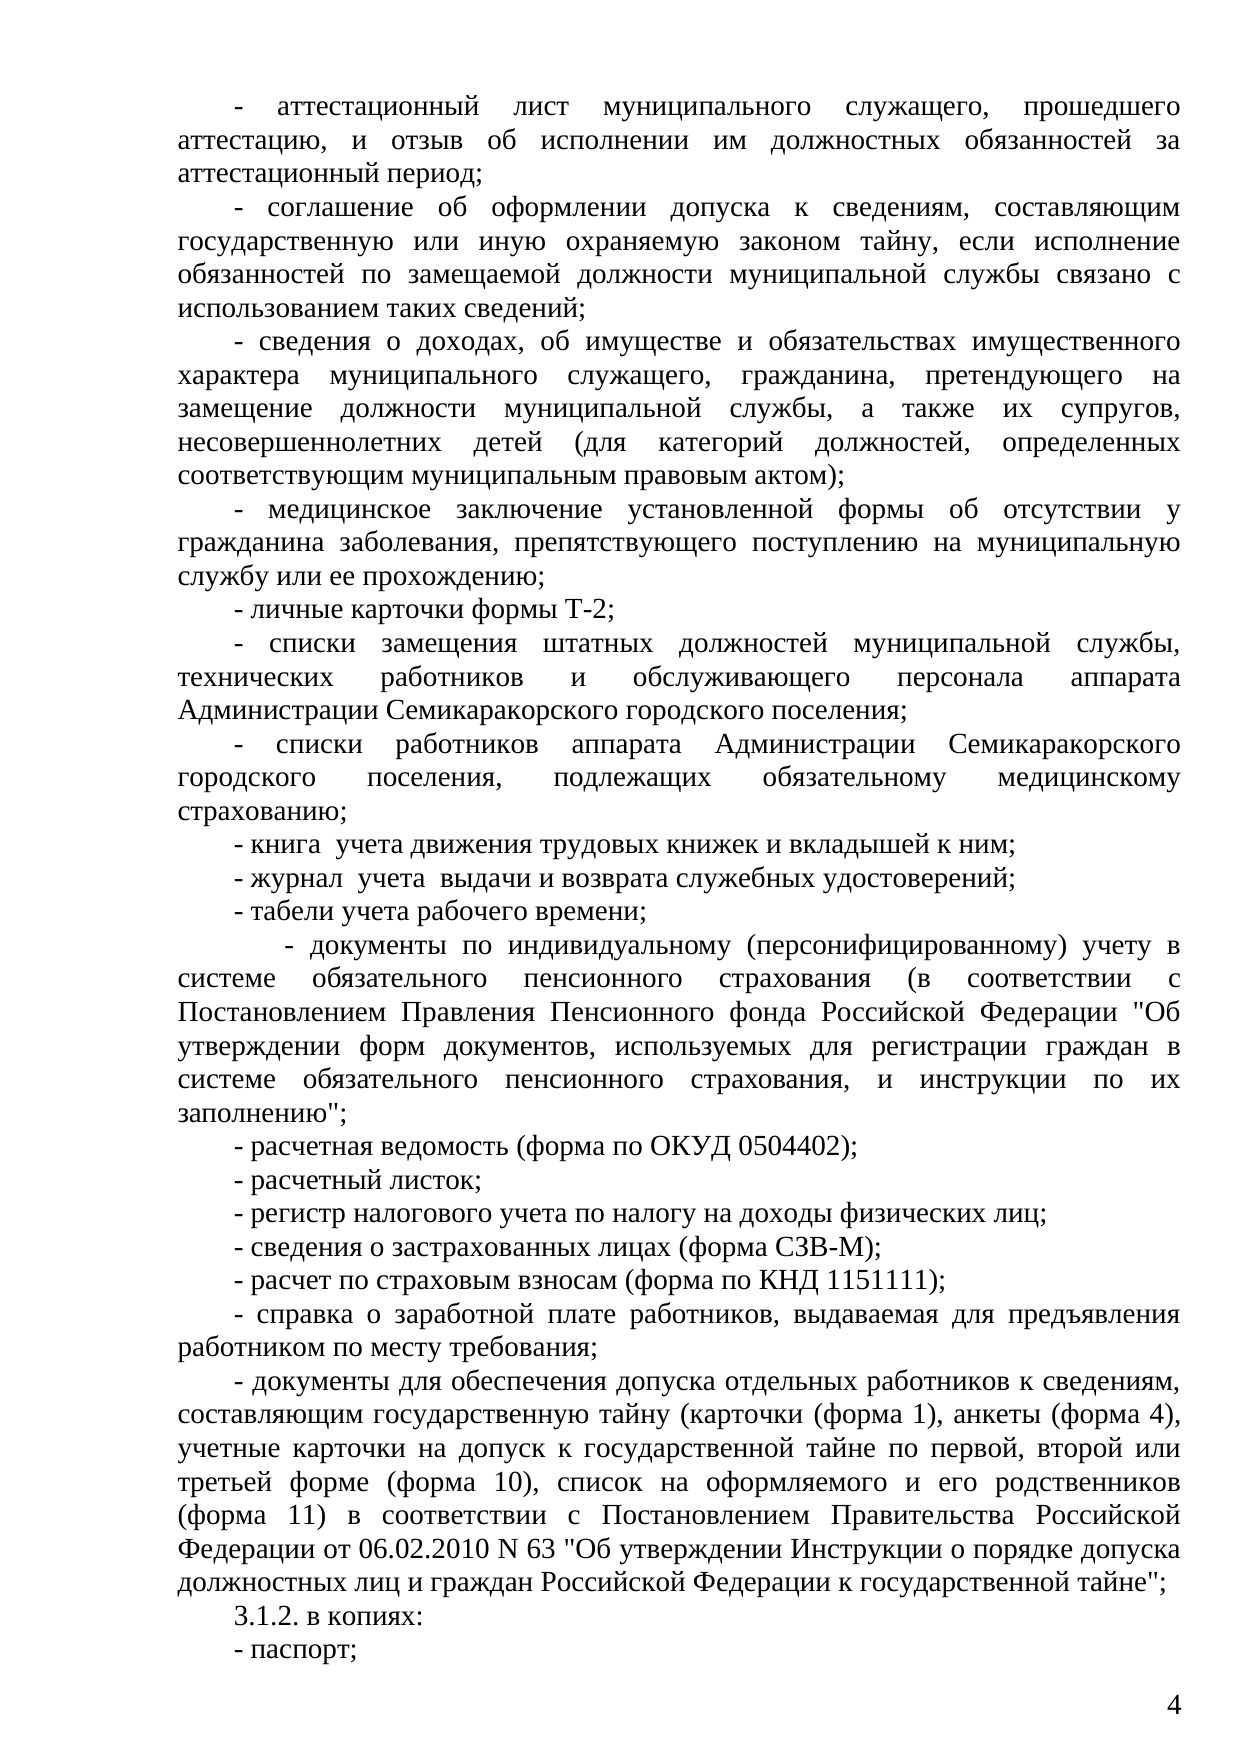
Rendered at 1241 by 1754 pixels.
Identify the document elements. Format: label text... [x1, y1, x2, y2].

text - книга учета движения трудовых книжек и вкладышей к ним; [177, 826, 1181, 860]
text - сведения о доходах, об имуществе и обязательствах имущественного характера муниципального служащего, гражданина, претендующего на замещение должности муниципальной службы, а также их супругов, несовершеннолетних детей (для категорий должностей, определенных соответствующим муниципальным правовым актом); [177, 323, 1181, 491]
text - журнал учета выдачи и возврата служебных удостоверений; [177, 860, 1181, 893]
text - табели учета рабочего времени; [177, 893, 1181, 927]
text - расчет по страховым взносам (форма по КНД 1151111); [177, 1262, 1181, 1296]
text - списки замещения штатных должностей муниципальной службы, технических работников и обслуживающего персонала аппарата Администрации Семикаракорского городского поселения; [177, 625, 1181, 726]
text - аттестационный лист муниципального служащего, прошедшего аттестацию, и отзыв об исполнении им должностных обязанностей за аттестационный период; [177, 88, 1181, 189]
text - справка о заработной плате работников, выдаваемая для предъявления работником по месту требования; [177, 1296, 1181, 1363]
text - расчетная ведомость (форма по ОКУД 0504402); [177, 1128, 1181, 1162]
text - расчетный листок; [177, 1162, 1181, 1195]
text - личные карточки формы Т-2; [177, 592, 1181, 625]
text - списки работников аппарата Администрации Семикаракорского городского поселения, подлежащих обязательному медицинскому страхованию; [177, 726, 1181, 826]
text - паспорт; [177, 1631, 1181, 1665]
subtitle - документы по индивидуальному (персонифицированному) учету в системе обязательного пенсионного страхования (в соответствии с Постановлением Правления Пенсионного фонда Российской Федерации "Об утверждении форм документов, используемых для регистрации граждан в системе обязательного пенсионного страхования, и инструкции по их заполнению"; [177, 927, 1181, 1128]
text - соглашение об оформлении допуска к сведениям, составляющим государственную или иную охраняемую законом тайну, если исполнение обязанностей по замещаемой должности муниципальной службы связано с использованием таких сведений; [177, 189, 1181, 323]
text - медицинское заключение установленной формы об отсутствии у гражданина заболевания, препятствующего поступлению на муниципальную службу или ее прохождению; [177, 491, 1181, 592]
text 3.1.2. в копиях: [177, 1598, 1181, 1631]
text - сведения о застрахованных лицах (форма СЗВ-М); [177, 1229, 1181, 1262]
text - регистр налогового учета по налогу на доходы физических лиц; [177, 1195, 1181, 1229]
text - документы для обеспечения допуска отдельных работников к сведениям, составляющим государственную тайну (карточки (форма 1), анкеты (форма 4), учетные карточки на допуск к государственной тайне по первой, второй или третьей форме (форма 10), список на оформляемого и его родственников (форма 11) в соответствии с Постановлением Правительства Российской Федерации от 06.02.2010 N 63 "Об утверждении Инструкции о порядке допуска должностных лиц и граждан Российской Федерации к государственной тайне"; [177, 1363, 1181, 1598]
